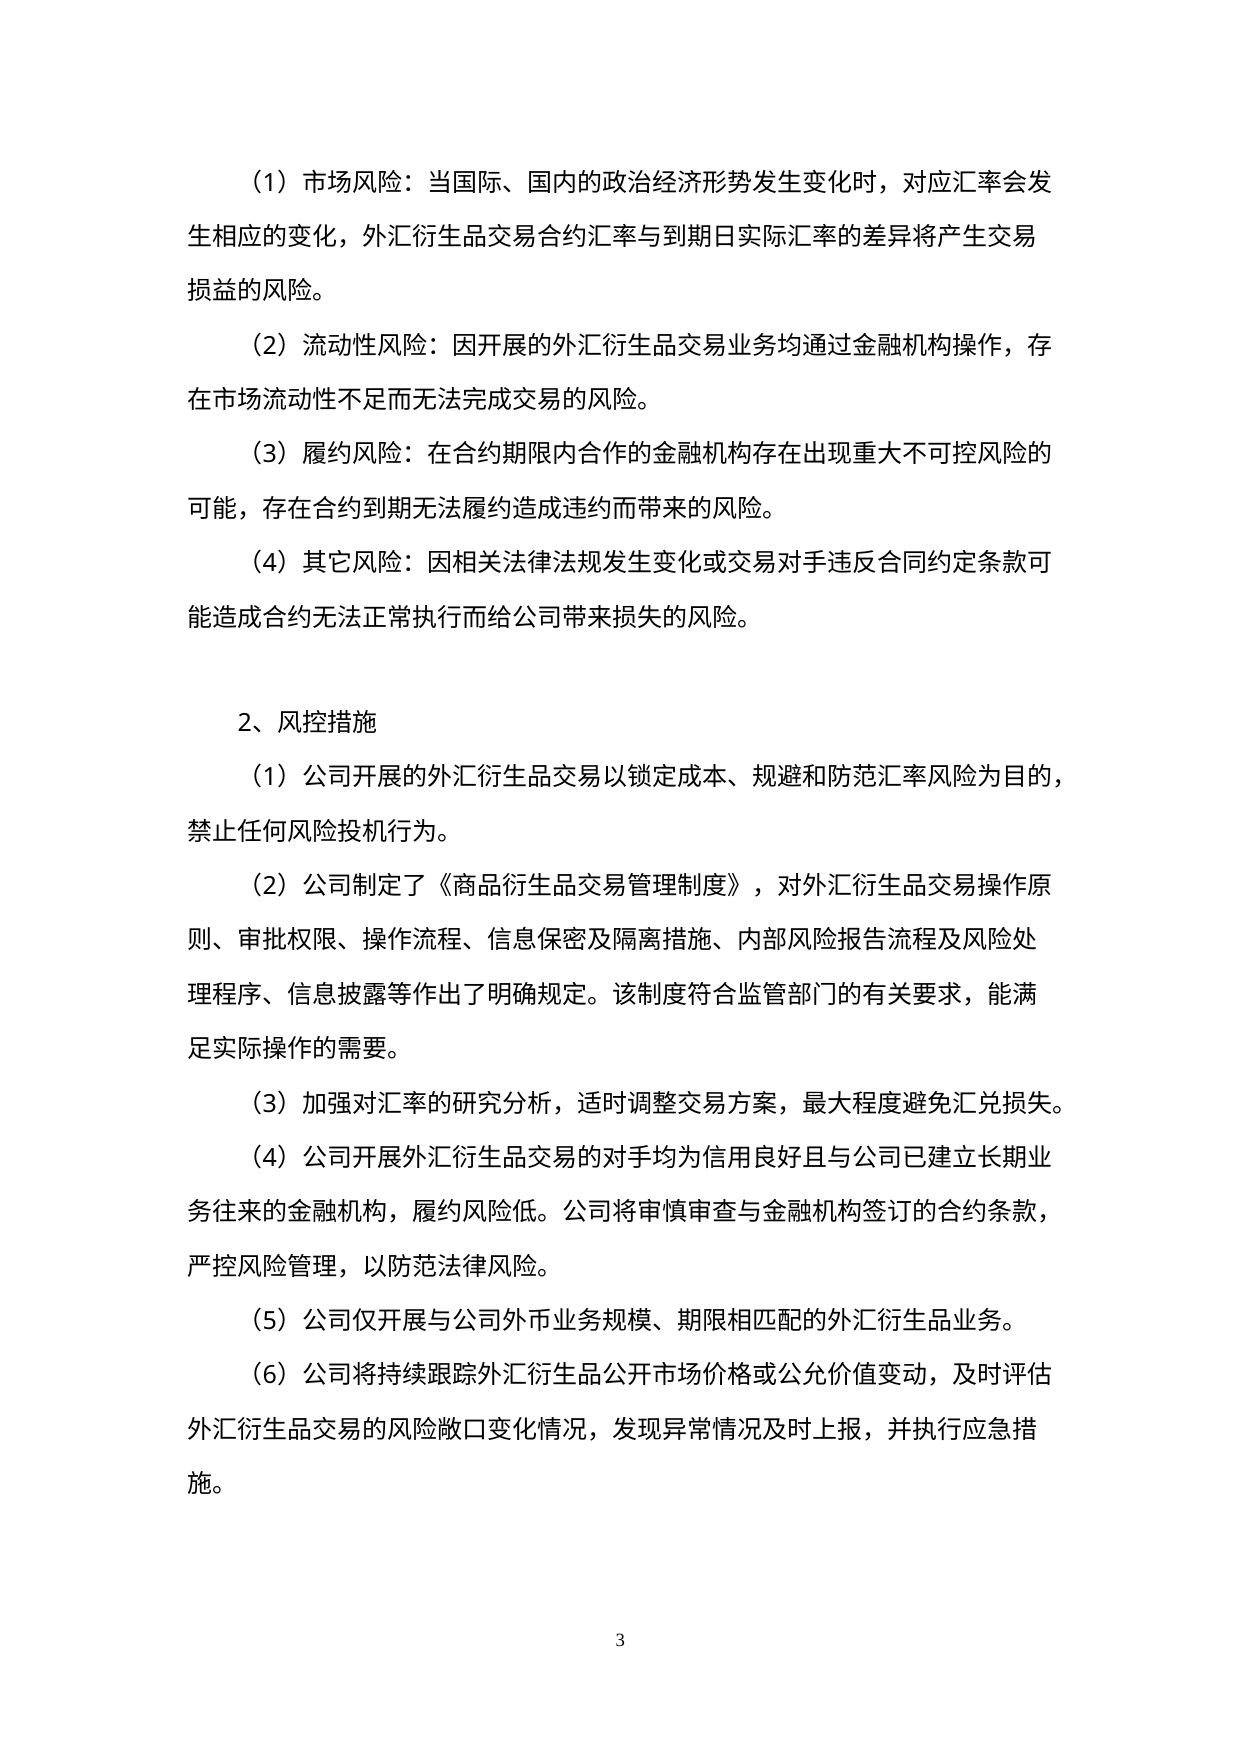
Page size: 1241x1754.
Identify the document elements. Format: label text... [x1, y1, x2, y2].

text （2）公司制定了《商品衍生品交易管理制度》，对外汇衍生品交易操作原则、审批权限、操作流程、信息保密及隔离措施、内部风险报告流程及风险处理程序、信息披露等作出了明确规定。该制度符合监管部门的有关要求，能满足实际操作的需要。 [187, 866, 1053, 1065]
text （6）公司将持续跟踪外汇衍生品公开市场价格或公允价值变动，及时评估外汇衍生品交易的风险敞口变化情况，发现异常情况及时上报，并执行应急措施。 [187, 1355, 1053, 1500]
text （3）履约风险：在合约期限内合作的金融机构存在出现重大不可控风险的可能，存在合约到期无法履约造成违约而带来的风险。 [187, 434, 1053, 524]
text （2）流动性风险：因开展的外汇衍生品交易业务均通过金融机构操作，存在市场流动性不足而无法完成交易的风险。 [187, 325, 1053, 416]
text （5）公司仅开展与公司外币业务规模、期限相匹配的外汇衍生品业务。 [187, 1301, 1053, 1337]
text （4）公司开展外汇衍生品交易的对手均为信用良好且与公司已建立长期业务往来的金融机构，履约风险低。公司将审慎审查与金融机构签订的合约条款，严控风险管理，以防范法律风险。 [187, 1137, 1053, 1282]
text 2、风控措施 [187, 702, 1053, 739]
text （1）市场风险：当国际、国内的政治经济形势发生变化时，对应汇率会发生相应的变化，外汇衍生品交易合约汇率与到期日实际汇率的差异将产生交易损益的风险。 [187, 162, 1053, 307]
text （4）其它风险：因相关法律法规发生变化或交易对手违反合同约定条款可能造成合约无法正常执行而给公司带来损失的风险。 [187, 543, 1053, 633]
text （1）公司开展的外汇衍生品交易以锁定成本、规避和防范汇率风险为目的，禁止任何风险投机行为。 [187, 757, 1053, 847]
text （3）加强对汇率的研究分析，适时调整交易方案，最大程度避免汇兑损失。 [187, 1083, 1053, 1119]
